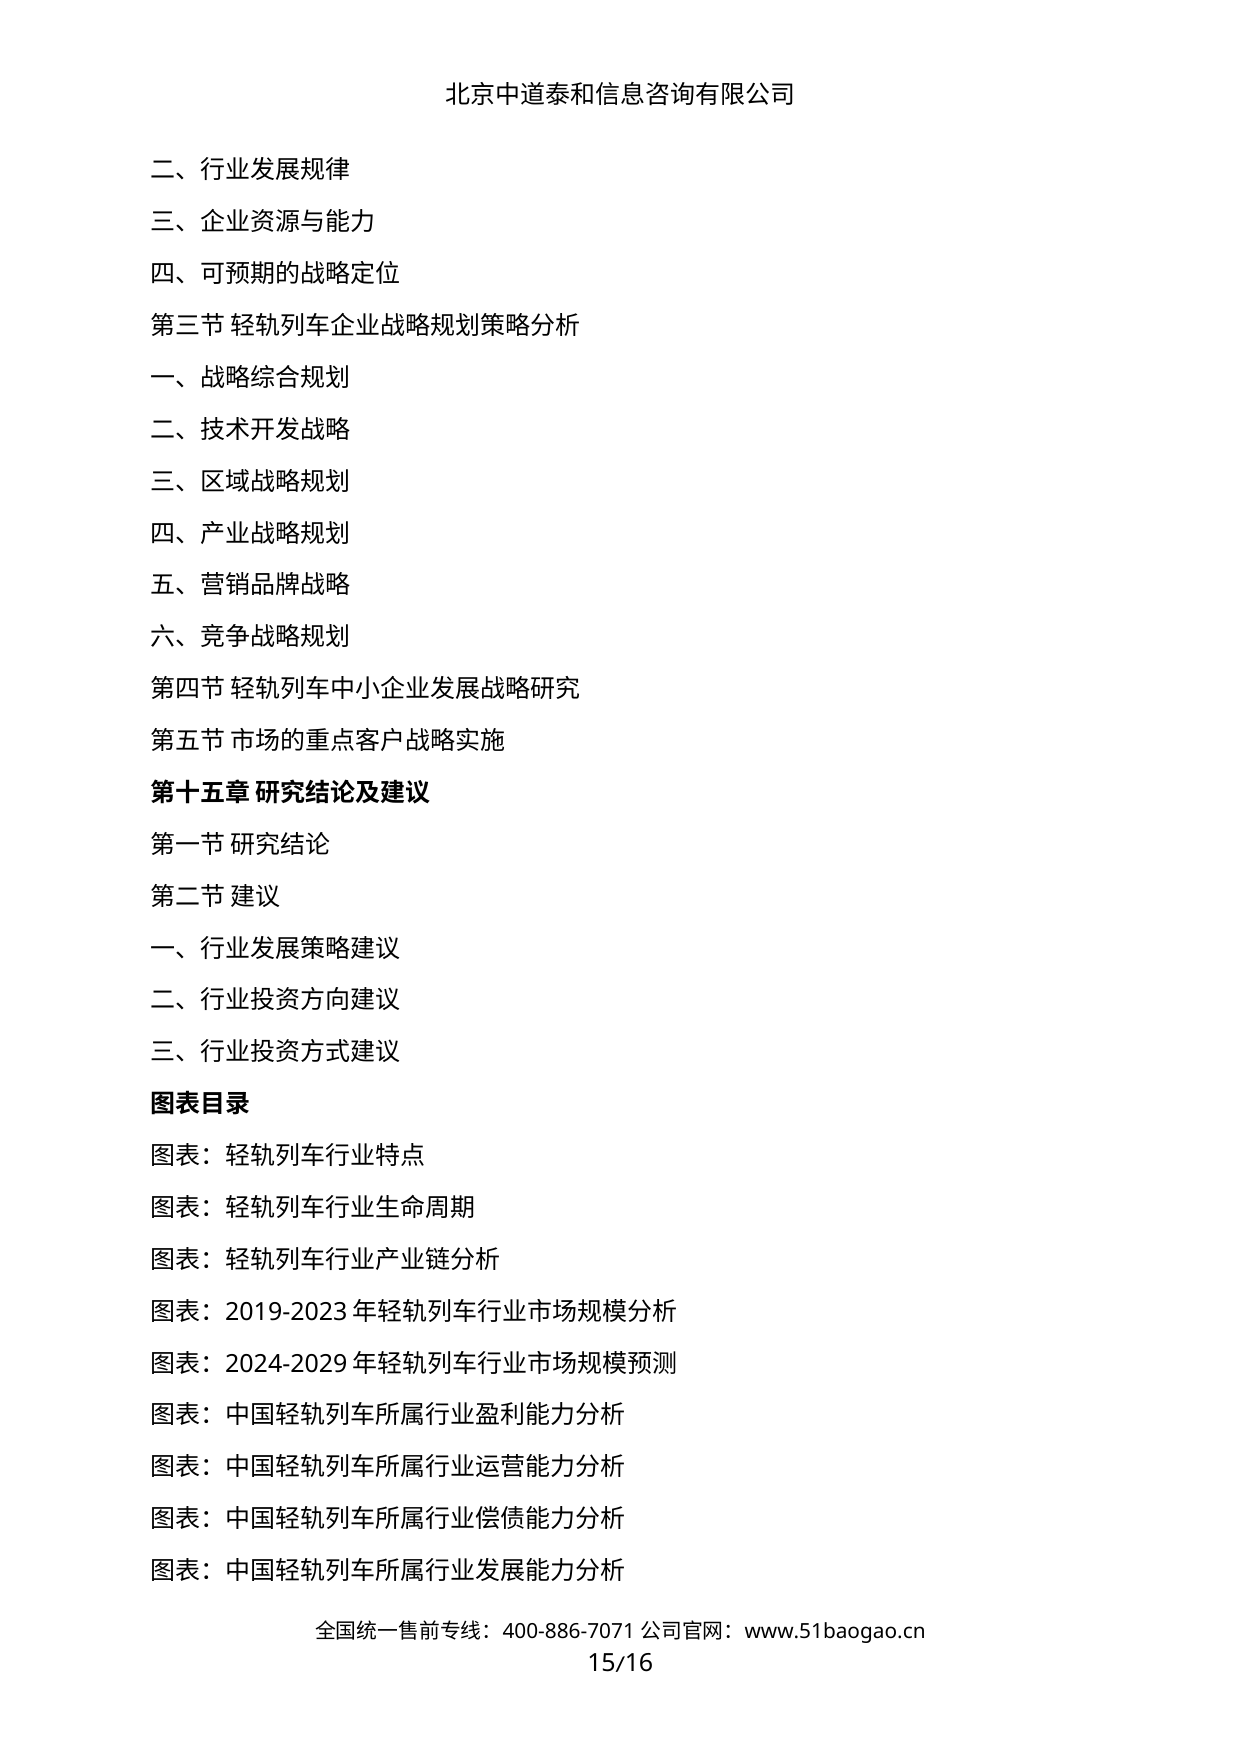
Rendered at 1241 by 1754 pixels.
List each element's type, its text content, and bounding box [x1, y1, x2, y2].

text 图表：轻轨列车行业产业链分析 [150, 1239, 1090, 1276]
text 一、行业发展策略建议 [150, 928, 1090, 964]
text 三、区域战略规划 [150, 461, 1090, 497]
text 三、行业投资方式建议 [150, 1032, 1090, 1068]
text 四、可预期的战略定位 [150, 254, 1090, 290]
text 二、技术开发战略 [150, 409, 1090, 446]
text 第一节 研究结论 [150, 824, 1090, 861]
text 图表：中国轻轨列车所属行业盈利能力分析 [150, 1395, 1090, 1431]
text 第三节 轻轨列车企业战略规划策略分析 [150, 306, 1090, 342]
text 图表：中国轻轨列车所属行业偿债能力分析 [150, 1499, 1090, 1535]
text 第五节 市场的重点客户战略实施 [150, 721, 1090, 757]
text 四、产业战略规划 [150, 513, 1090, 549]
text 图表：轻轨列车行业生命周期 [150, 1187, 1090, 1224]
text 二、行业投资方向建议 [150, 980, 1090, 1016]
text 图表：轻轨列车行业特点 [150, 1136, 1090, 1172]
text 图表：2024-2029年轻轨列车行业市场规模预测 [150, 1343, 1090, 1379]
text 一、战略综合规划 [150, 357, 1090, 394]
text 五、营销品牌战略 [150, 565, 1090, 601]
text 二、行业发展规律 [150, 150, 1090, 186]
text 三、企业资源与能力 [150, 202, 1090, 238]
text 第十五章 研究结论及建议 [150, 772, 1090, 809]
text 六、竞争战略规划 [150, 617, 1090, 653]
text 图表：中国轻轨列车所属行业运营能力分析 [150, 1447, 1090, 1483]
text 第四节 轻轨列车中小企业发展战略研究 [150, 669, 1090, 705]
text 图表目录 [150, 1084, 1090, 1120]
text 图表：2019-2023年轻轨列车行业市场规模分析 [150, 1291, 1090, 1327]
text 第二节 建议 [150, 876, 1090, 912]
text 图表：中国轻轨列车所属行业发展能力分析 [150, 1551, 1090, 1587]
